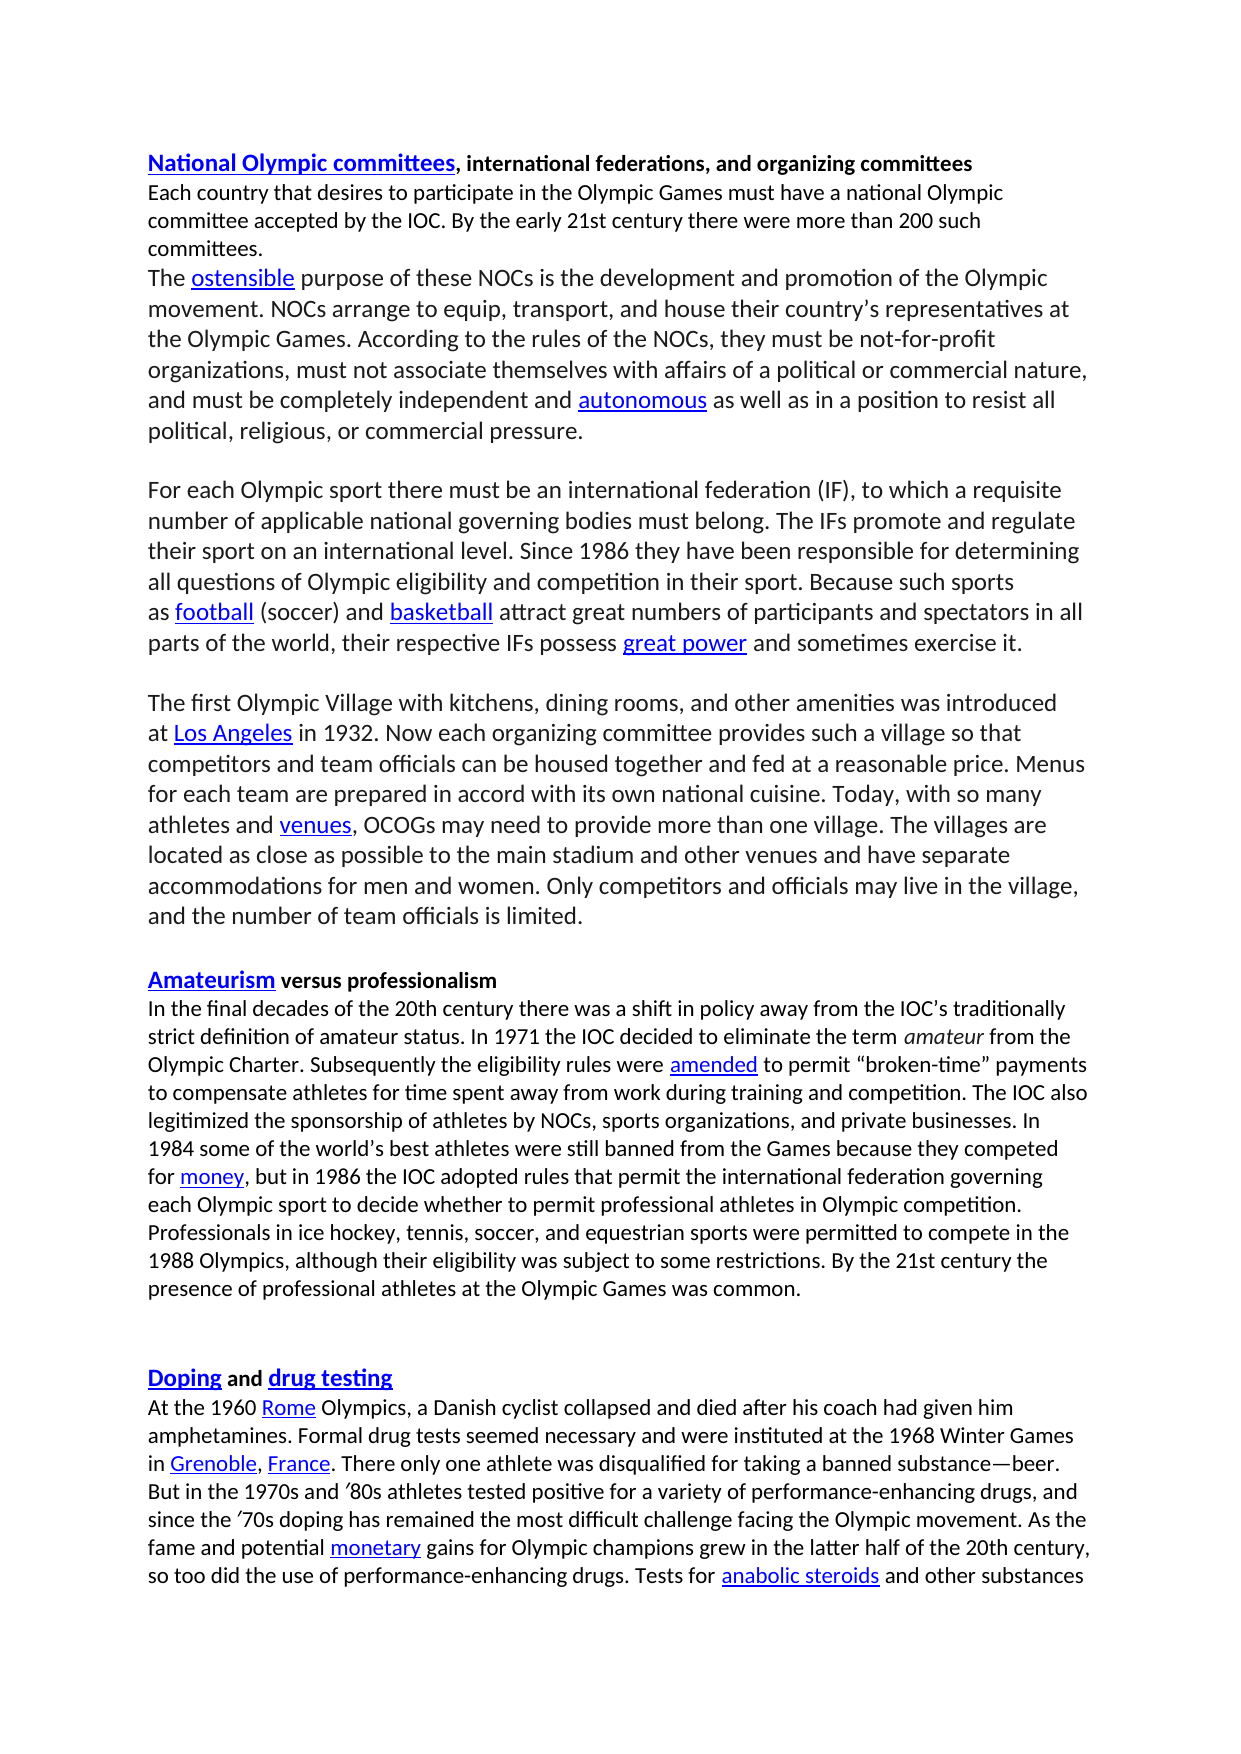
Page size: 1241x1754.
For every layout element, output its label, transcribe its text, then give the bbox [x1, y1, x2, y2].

text Doping and drug testing [148, 1362, 1093, 1393]
text For each Olympic sport there must be an international federation (IF), to which a requisite number of applicable national governing bodies must belong. The IFs promote and regulate their sport on an international level. Since 1986 they have been responsible for determining all questions of Olympic eligibility and competition in their sport. Because such sports as football (soccer) and basketball attract great numbers of participants and spectators in all parts of the world, their respective IFs possess great power and sometimes exercise it. [148, 474, 1093, 658]
text In the final decades of the 20th century there was a shift in policy away from the IOC’s traditionally strict definition of amateur status. In 1971 the IOC decided to eliminate the term amateur from the Olympic Charter. Subsequently the eligibility rules were amended to permit “broken-time” payments to compensate athletes for time spent away from work during training and competition. The IOC also legitimized the sponsorship of athletes by NOCs, sports organizations, and private businesses. In 1984 some of the world’s best athletes were still banned from the Games because they competed for money, but in 1986 the IOC adopted rules that permit the international federation governing each Olympic sport to decide whether to permit professional athletes in Olympic competition. Professionals in ice hockey, tennis, soccer, and equestrian sports were permitted to compete in the 1988 Olympics, although their eligibility was subject to some restrictions. By the 21st century the presence of professional athletes at the Olympic Games was common. [148, 994, 1093, 1303]
text Amateurism versus professionalism [148, 964, 1093, 994]
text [148, 1393, 1093, 1589]
text Each country that desires to participate in the Olympic Games must have a national Olympic committee accepted by the IOC. By the early 21st century there were more than 200 such committees. [148, 178, 1093, 262]
text National Olympic committees, international federations, and organizing committees [148, 148, 1093, 178]
text The first Olympic Village with kitchens, dining rooms, and other amenities was introduced at Los Angeles in 1932. Now each organizing committee provides such a village so that competitors and team officials can be housed together and fed at a reasonable price. Menus for each team are prepared in accord with its own national cuisine. Today, with so many athletes and venues, OCOGs may need to provide more than one village. The villages are located as close as possible to the main stadium and other venues and have separate accommodations for men and women. Only competitors and officials may live in the village, and the number of team officials is limited. [148, 687, 1093, 931]
text The ostensible purpose of these NOCs is the development and promotion of the Olympic movement. NOCs arrange to equip, transport, and house their country’s representatives at the Olympic Games. According to the rules of the NOCs, they must be not-for-profit organizations, must not associate themselves with affairs of a political or commercial nature, and must be completely independent and autonomous as well as in a position to resist all political, religious, or commercial pressure. [148, 262, 1093, 445]
